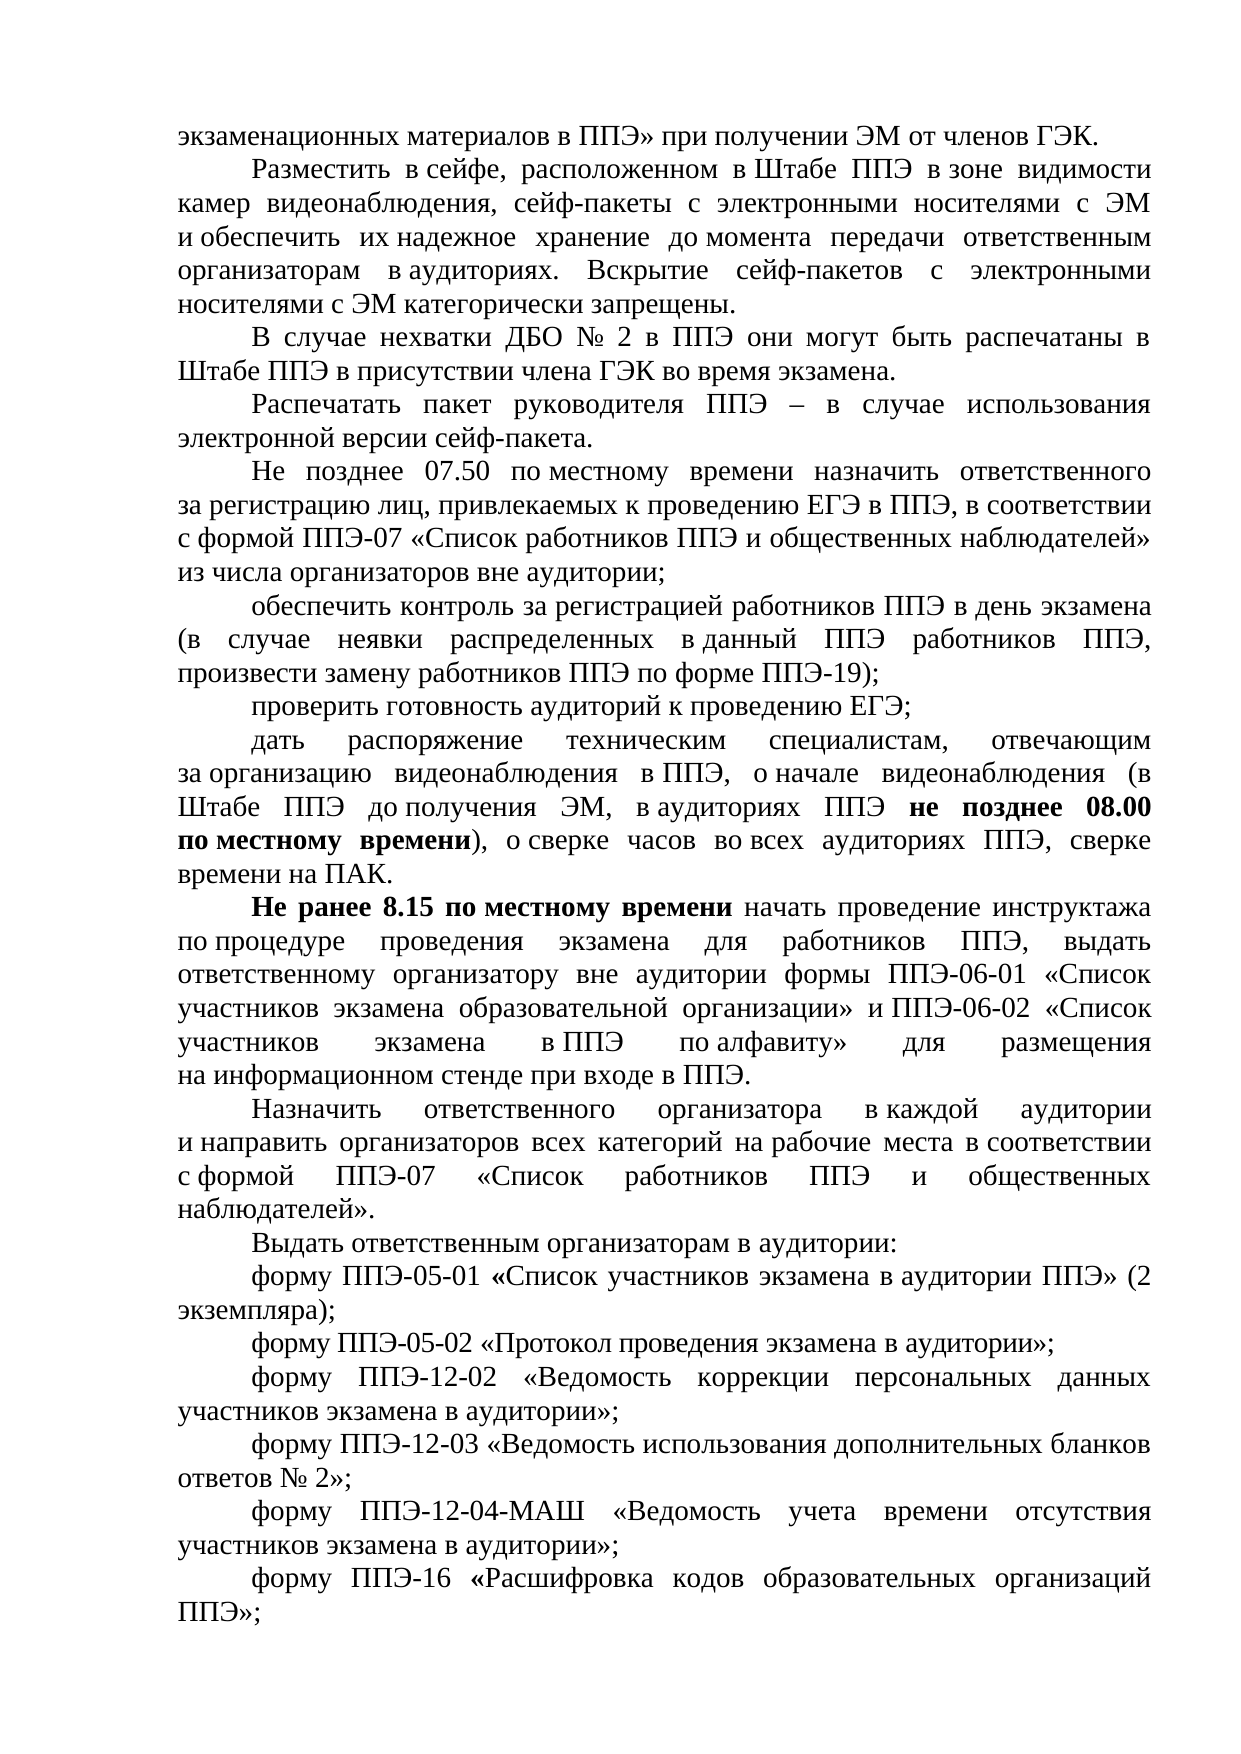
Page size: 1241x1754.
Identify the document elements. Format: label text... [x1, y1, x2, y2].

text форму ППЭ-12-02 «Ведомость коррекции персональных данных участников экзамена в аудитории»; [177, 1359, 1152, 1426]
text Не ранее 8.15 по местному времени начать проведение инструктажа по процедуре проведения экзамена для работников ППЭ, выдать ответственному организатору вне аудитории формы ППЭ-06-01 «Список участников экзамена образовательной организации» и ППЭ-06-02 «Список участников экзамена в ППЭ по алфавиту» для размещения на информационном стенде при входе в ППЭ. [177, 889, 1152, 1091]
text форму ППЭ-16 «Расшифровка кодов образовательных организаций ППЭ»; [177, 1560, 1152, 1627]
text Разместить в сейфе, расположенном в Штабе ППЭ в зоне видимости камер видеонаблюдения, сейф-пакеты с электронными носителями с ЭМ и обеспечить их надежное хранение до момента передачи ответственным организаторам в аудиториях. Вскрытие сейф-пакетов с электронными носителями с ЭМ категорически запрещены. [177, 152, 1152, 319]
text проверить готовность аудиторий к проведению ЕГЭ; [177, 688, 1152, 722]
text дать распоряжение техническим специалистам, отвечающим за организацию видеонаблюдения в ППЭ, о начале видеонаблюдения (в Штабе ППЭ до получения ЭМ, в аудиториях ППЭ не позднее 08.00 по местному времени), о сверке часов во всех аудиториях ППЭ, сверке времени на ПАК. [177, 722, 1152, 889]
text форму ППЭ-12-03 «Ведомость использования дополнительных бланков ответов № 2»; [177, 1426, 1152, 1493]
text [177, 118, 1152, 152]
text форму ППЭ-05-01 «Список участников экзамена в аудитории ППЭ» (2 экземпляра); [177, 1258, 1152, 1326]
text обеспечить контроль за регистрацией работников ППЭ в день экзамена (в случае неявки распределенных в данный ППЭ работников ППЭ, произвести замену работников ППЭ по форме ППЭ-19); [177, 588, 1152, 688]
text Не позднее 07.50 по местному времени назначить ответственного за регистрацию лиц, привлекаемых к проведению ЕГЭ в ППЭ, в соответствии с формой ППЭ-07 «Список работников ППЭ и общественных наблюдателей» из числа организаторов вне аудитории; [177, 453, 1152, 588]
text Назначить ответственного организатора в каждой аудитории и направить организаторов всех категорий на рабочие места в соответствии с формой ППЭ-07 «Список работников ППЭ и общественных наблюдателей». [177, 1091, 1152, 1225]
text В случае нехватки ДБО № 2 в ППЭ они могут быть распечатаны в Штабе ППЭ в присутствии члена ГЭК во время экзамена. [177, 319, 1152, 386]
text Выдать ответственным организаторам в аудитории: [177, 1225, 1152, 1258]
text форму ППЭ-12-04-МАШ «Ведомость учета времени отсутствия участников экзамена в аудитории»; [177, 1493, 1152, 1560]
text Распечатать пакет руководителя ППЭ – в случае использования электронной версии сейф-пакета. [177, 386, 1152, 453]
text форму ППЭ-05-02 «Протокол проведения экзамена в аудитории»; [177, 1326, 1152, 1359]
